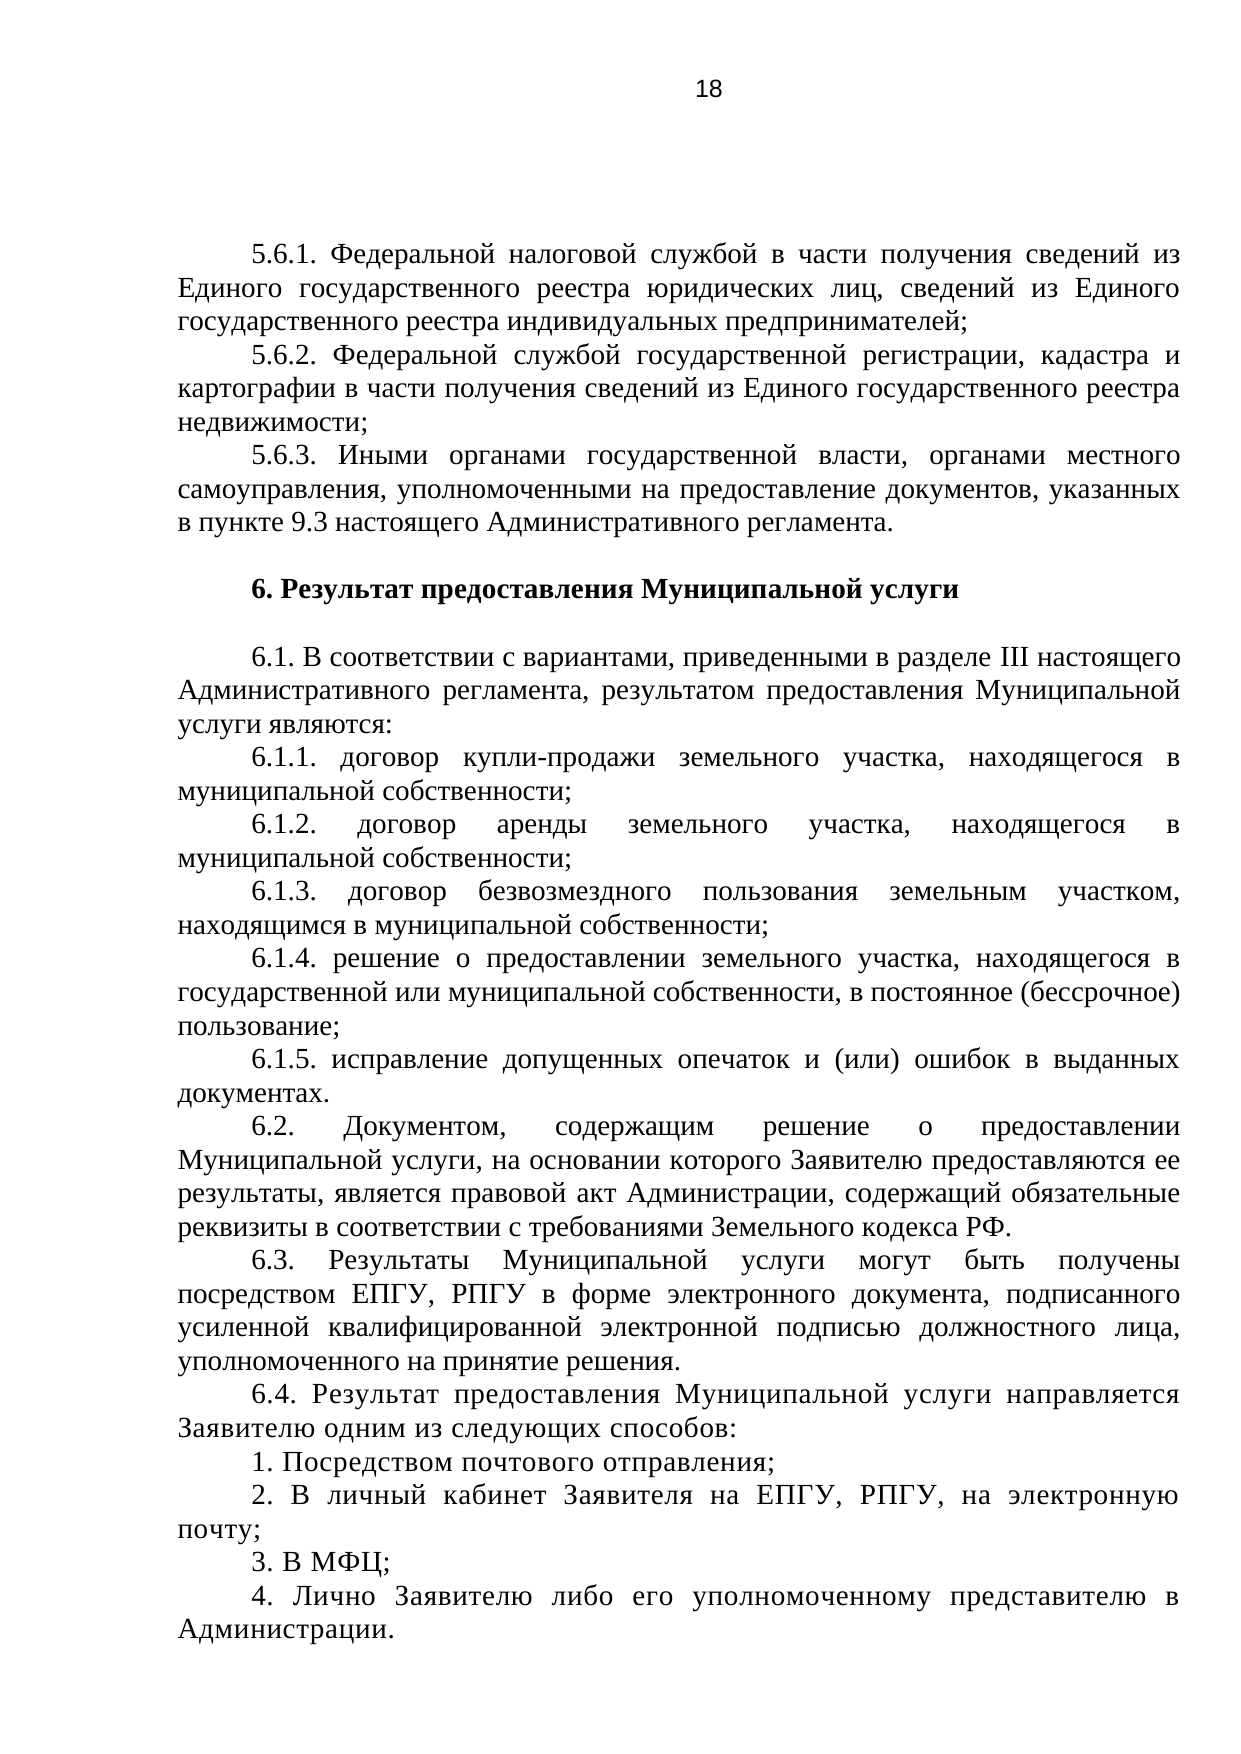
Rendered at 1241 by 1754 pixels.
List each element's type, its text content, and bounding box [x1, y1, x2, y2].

text 6.1.2. договор аренды земельного участка, находящегося в муниципальной собственности; [177, 806, 1181, 873]
text 4. Лично Заявителю либо его уполномоченному представителю в Администрации. [177, 1578, 1181, 1645]
text 5.6.3. Иными органами государственной власти, органами местного самоуправления, уполномоченными на предоставление документов, указанных в пункте 9.3 настоящего Административного регламента. [177, 437, 1181, 538]
text 6.1.1. договор купли-продажи земельного участка, находящегося в муниципальной собственности; [177, 739, 1181, 806]
text 2. В личный кабинет Заявителя на ЕПГУ, РПГУ, на электронную почту; [177, 1477, 1181, 1544]
text 5.6.1. Федеральной налоговой службой в части получения сведений из Единого государственного реестра юридических лиц, сведений из Единого государственного реестра индивидуальных предпринимателей; [177, 236, 1181, 337]
text 6.4. Результат предоставления Муниципальной услуги направляется Заявителю одним из следующих способов: [177, 1377, 1181, 1444]
text 5.6.2. Федеральной службой государственной регистрации, кадастра и картографии в части получения сведений из Единого государственного реестра недвижимости; [177, 337, 1181, 437]
text 6. Результат предоставления Муниципальной услуги [177, 572, 1181, 605]
text 6.1. В соответствии с вариантами, приведенными в разделе III настоящего Административного регламента, результатом предоставления Муниципальной услуги являются: [177, 639, 1181, 739]
text 6.2. Документом, содержащим решение о предоставлении Муниципальной услуги, на основании которого Заявителю предоставляются ее результаты, является правовой акт Администрации, содержащий обязательные реквизиты в соответствии с требованиями Земельного кодекса РФ. [177, 1108, 1181, 1242]
text 3. В МФЦ; [177, 1544, 1181, 1578]
text 6.1.3. договор безвозмездного пользования земельным участком, находящимся в муниципальной собственности; [177, 873, 1181, 941]
text 6.3. Результаты Муниципальной услуги могут быть получены посредством ЕПГУ, РПГУ в форме электронного документа, подписанного усиленной квалифицированной электронной подписью должностного лица, уполномоченного на принятие решения. [177, 1242, 1181, 1377]
text 1. Посредством почтового отправления; [177, 1444, 1181, 1477]
text 6.1.5. исправление допущенных опечаток и (или) ошибок в выданных документах. [177, 1041, 1181, 1108]
text 6.1.4. решение о предоставлении земельного участка, находящегося в государственной или муниципальной собственности, в постоянное (бессрочное) пользование; [177, 941, 1181, 1041]
